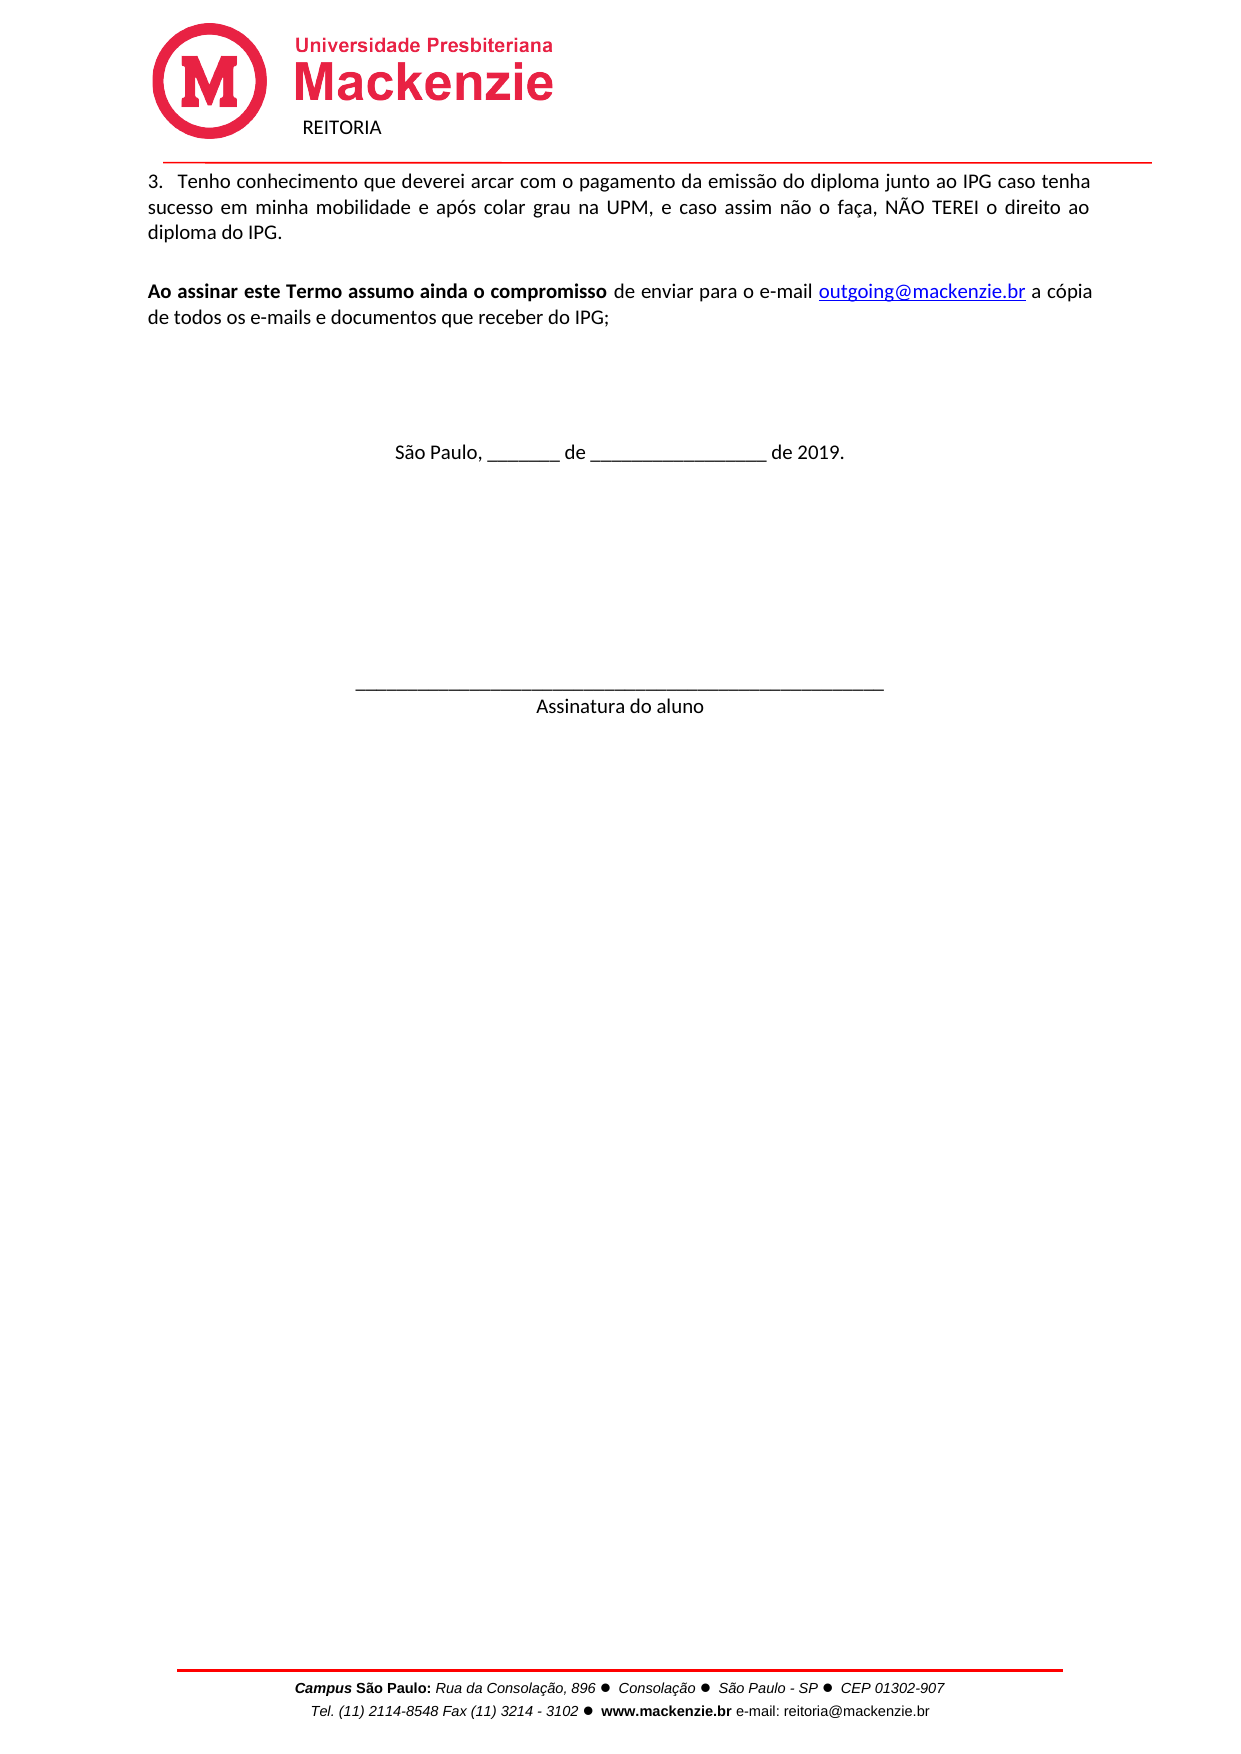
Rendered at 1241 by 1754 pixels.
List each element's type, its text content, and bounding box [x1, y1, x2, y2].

text São Paulo, _______ de _________________ de 2019. [148, 439, 1093, 465]
picture [152, 23, 553, 139]
text Ao assinar este Termo assumo ainda o compromisso de enviar para o e-mail outgoing@mackenzie.br a cópia de todos os e-mails e documentos que receber do IPG; [148, 278, 1093, 329]
text Assinatura do aluno [148, 693, 1093, 719]
text ___________________________________________________ [148, 668, 1093, 693]
list Tenho conhecimento que deverei arcar com o pagamento da emissão do diploma junto ao IPG caso tenha sucesso em minha mobilidade e após colar grau na UPM, e caso assim não o faça, NÃO TEREI o direito ao diploma do IPG. [148, 168, 1093, 245]
